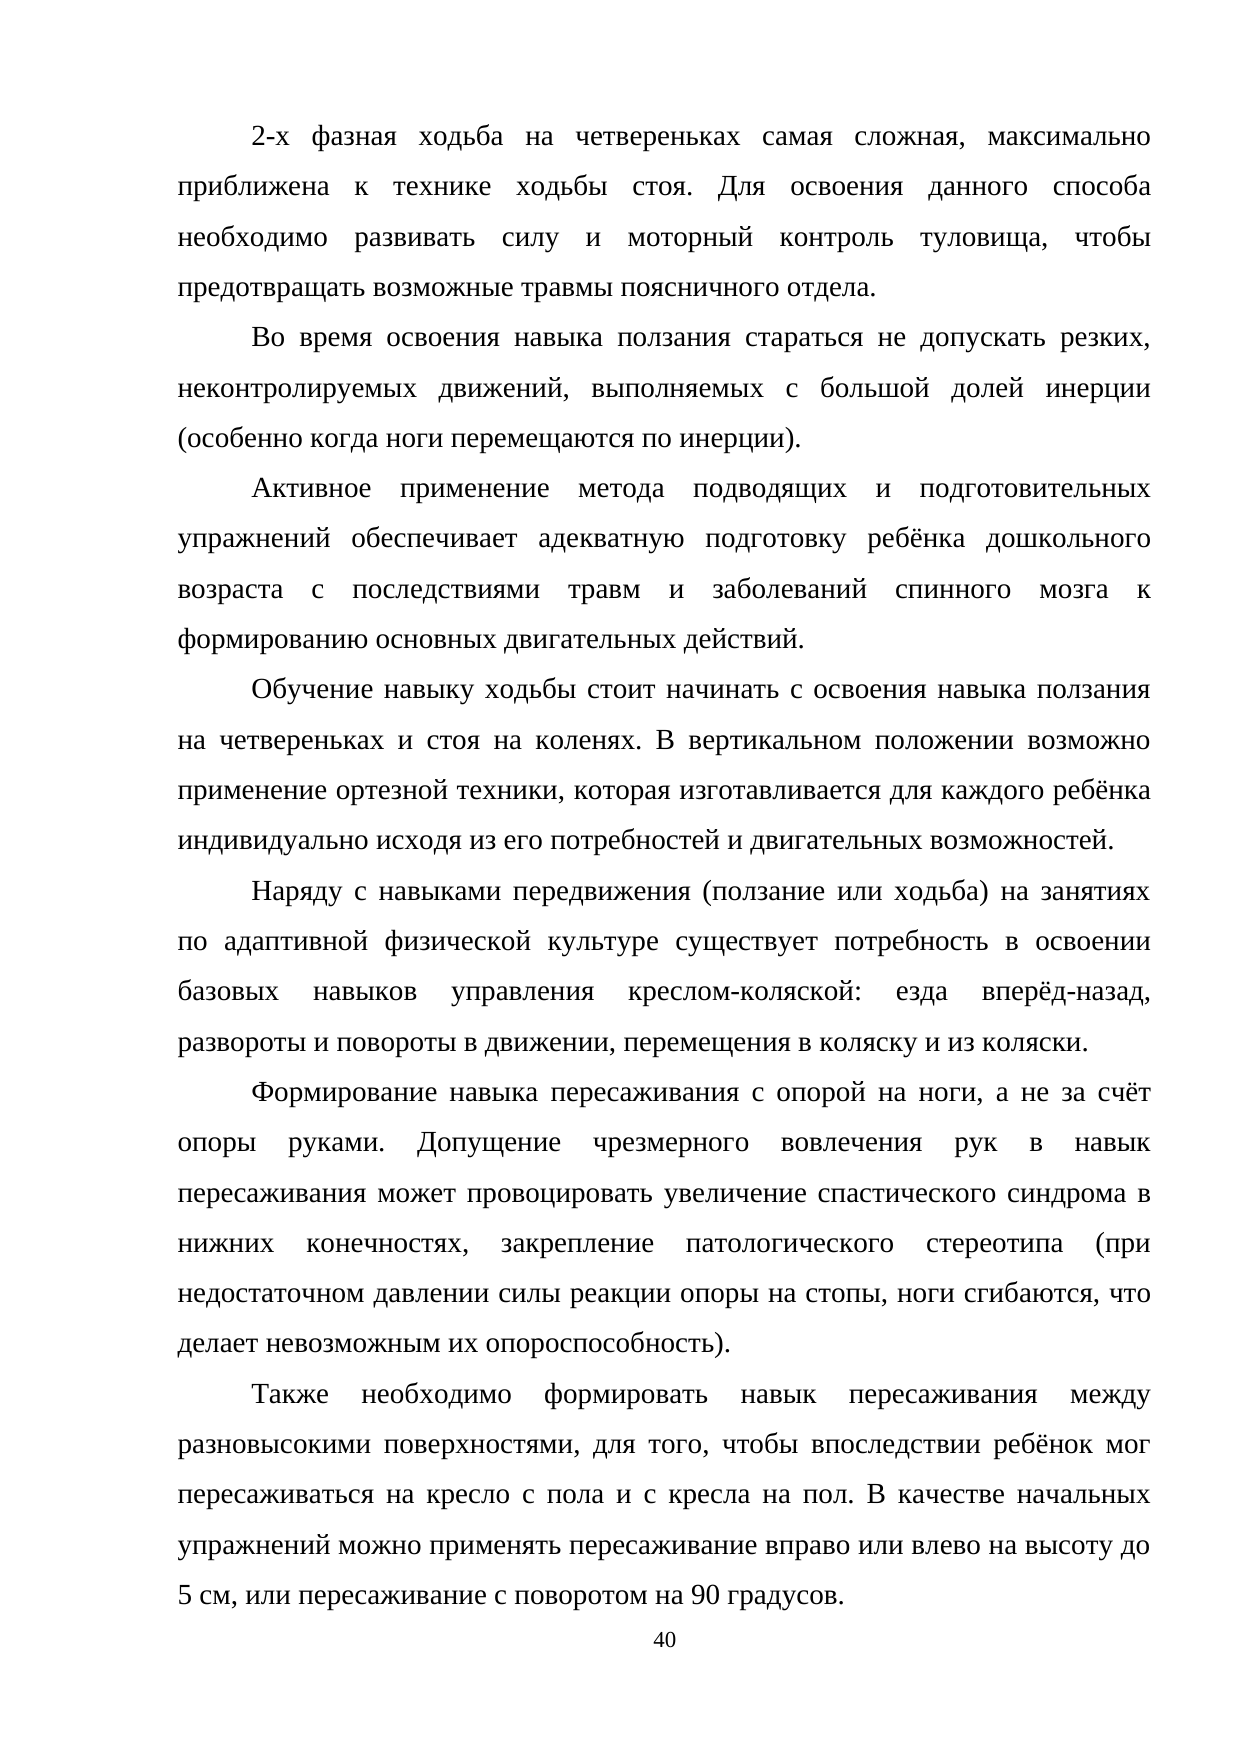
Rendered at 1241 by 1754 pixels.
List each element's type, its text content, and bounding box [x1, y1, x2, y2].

text Также необходимо формировать навык пересаживания между разновысокими поверхностями, для того, чтобы впоследствии ребёнок мог пересаживаться на кресло с пола и с кресла на пол. В качестве начальных упражнений можно применять пересаживание вправо или влево на высоту до 5 см, или пересаживание с поворотом на 90 градусов. [177, 1376, 1152, 1611]
text 2-х фазная ходьба на четвереньках самая сложная, максимально приближена к технике ходьбы стоя. Для освоения данного способа необходимо развивать силу и моторный контроль туловища, чтобы предотвращать возможные травмы поясничного отдела. [177, 118, 1152, 303]
text Активное применение метода подводящих и подготовительных упражнений обеспечивает адекватную подготовку ребёнка дошкольного возраста с последствиями травм и заболеваний спинного мозга к формированию основных двигательных действий. [177, 470, 1152, 655]
text Формирование навыка пересаживания с опорой на ноги, а не за счёт опоры руками. Допущение чрезмерного вовлечения рук в навык пересаживания может провоцировать увеличение спастического синдрома в нижних конечностях, закрепление патологического стереотипа (при недостаточном давлении силы реакции опоры на стопы, ноги сгибаются, что делает невозможным их опороспособность). [177, 1074, 1152, 1359]
text Во время освоения навыка ползания стараться не допускать резких, неконтролируемых движений, выполняемых с большой долей инерции (особенно когда ноги перемещаются по инерции). [177, 319, 1152, 453]
text Наряду с навыками передвижения (ползание или ходьба) на занятиях по адаптивной физической культуре существует потребность в освоении базовых навыков управления креслом-коляской: езда вперёд-назад, развороты и повороты в движении, перемещения в коляску и из коляски. [177, 873, 1152, 1057]
text Обучение навыку ходьбы стоит начинать с освоения навыка ползания на четвереньках и стоя на коленях. В вертикальном положении возможно применение ортезной техники, которая изготавливается для каждого ребёнка индивидуально исходя из его потребностей и двигательных возможностей. [177, 672, 1152, 856]
